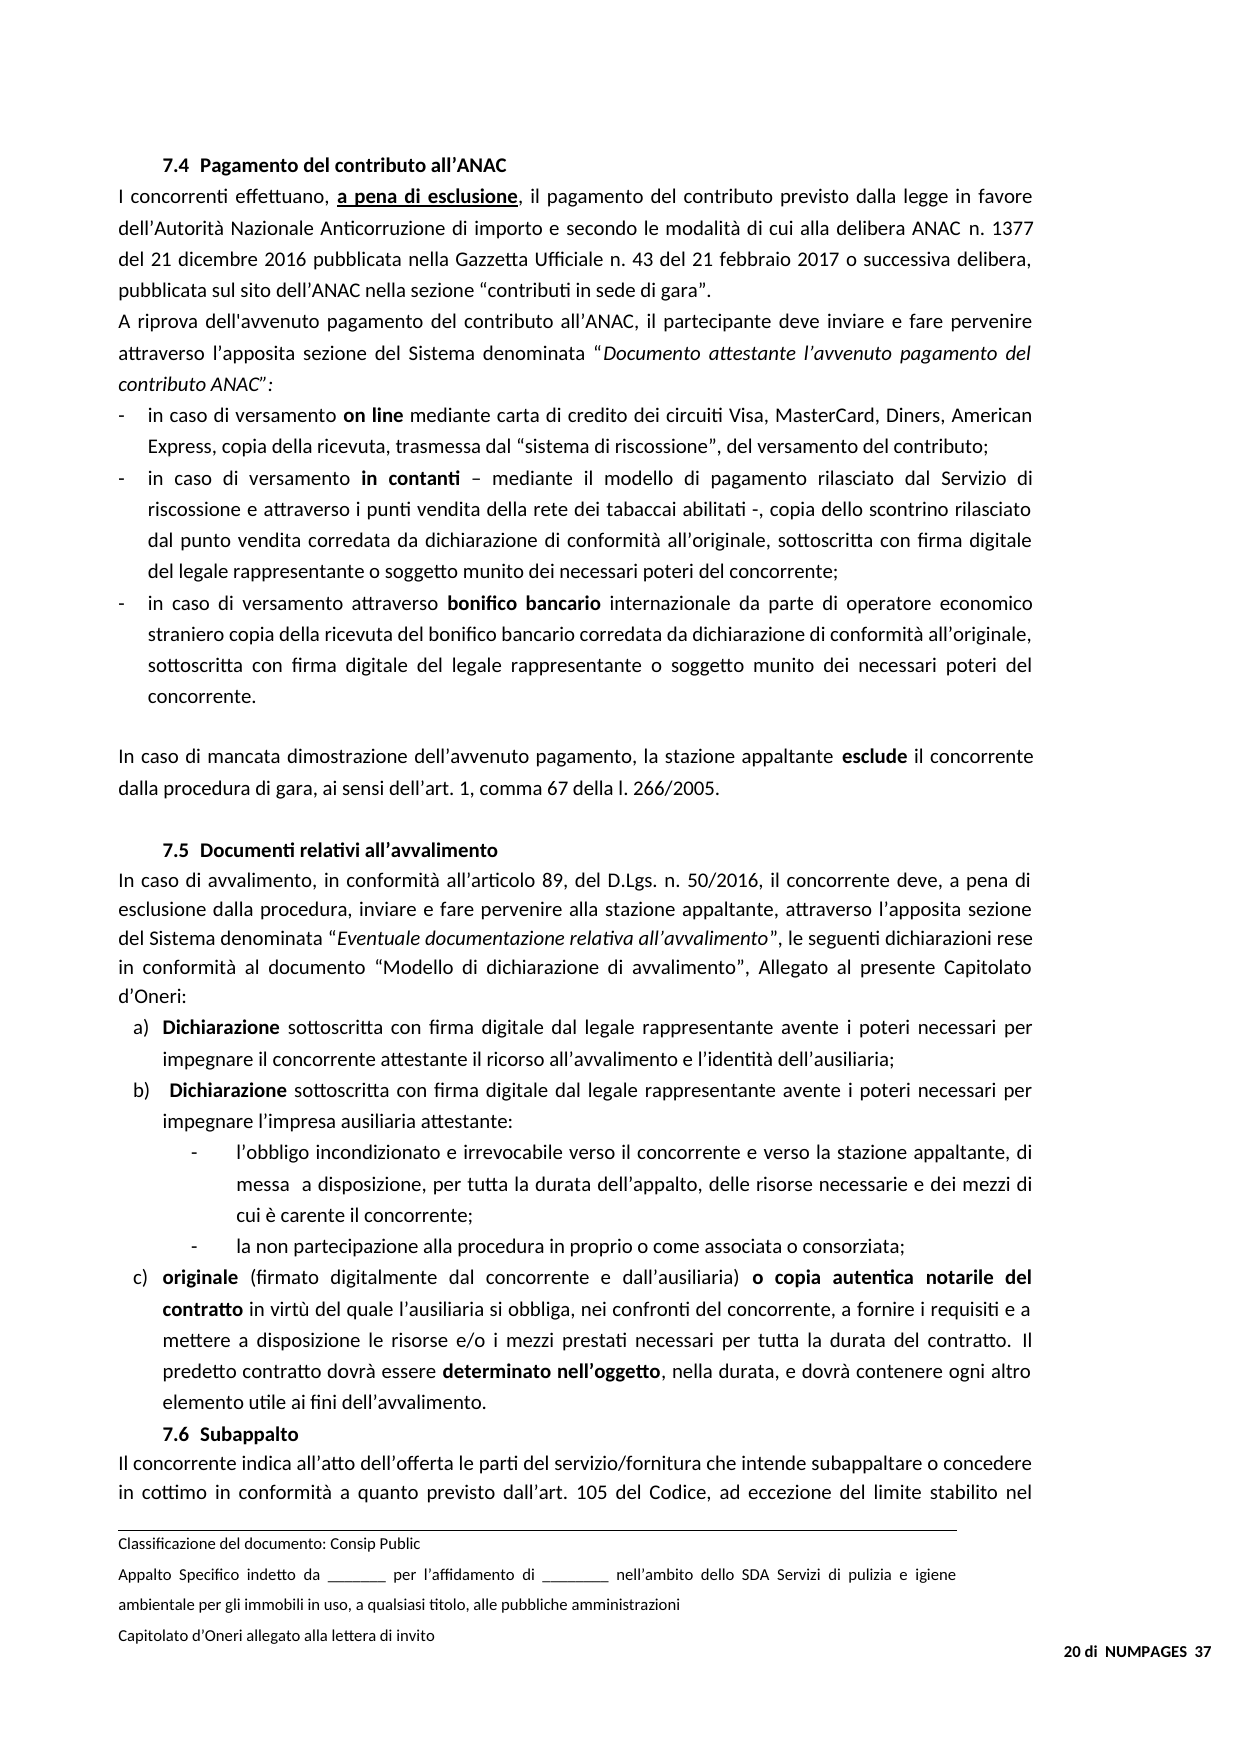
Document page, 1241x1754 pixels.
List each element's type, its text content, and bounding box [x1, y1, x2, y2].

subtitle Documenti relativi all’avvalimento [162, 833, 1034, 864]
list Dichiarazione sottoscritta con firma digitale dal legale rappresentante avente i poteri necessari per impegnare l’impresa ausiliaria attestante: [133, 1072, 1034, 1135]
list in caso di versamento on line mediante carta di credito dei circuiti Visa, MasterCard, Diners, American Express, copia della ricevuta, trasmessa dal “sistema di riscossione”, del versamento del contributo; [118, 398, 1034, 460]
list la non partecipazione alla procedura in proprio o come associata o consorziata; [191, 1228, 1034, 1260]
list in caso di versamento in contanti – mediante il modello di pagamento rilasciato dal Servizio di riscossione e attraverso i punti vendita della rete dei tabaccai abilitati -, copia dello scontrino rilasciato dal punto vendita corredata da dichiarazione di conformità all’originale, sottoscritta con firma digitale del legale rappresentante o soggetto munito dei necessari poteri del concorrente; [118, 460, 1034, 585]
list originale (firmato digitalmente dal concorrente e dall’ausiliaria) o copia autentica notarile del contratto in virtù del quale l’ausiliaria si obbliga, nei confronti del concorrente, a fornire i requisiti e a mettere a disposizione le risorse e/o i mezzi prestati necessari per tutta la durata del contratto. Il predetto contratto dovrà essere determinato nell’oggetto, nella durata, e dovrà contenere ogni altro elemento utile ai fini dell’avvalimento. [133, 1260, 1032, 1416]
list in caso di versamento attraverso bonifico bancario internazionale da parte di operatore economico straniero copia della ricevuta del bonifico bancario corredata da dichiarazione di conformità all’originale, sottoscritta con firma digitale del legale rappresentante o soggetto munito dei necessari poteri del concorrente. [118, 585, 1034, 710]
subtitle Pagamento del contributo all’ANAC [162, 148, 1034, 179]
text In caso di avvalimento, in conformità all’articolo 89, del D.Lgs. n. 50/2016, il concorrente deve, a pena di esclusione dalla procedura, inviare e fare pervenire alla stazione appaltante, attraverso l’apposita sezione del Sistema denominata “Eventuale documentazione relativa all’avvalimento”, le seguenti dichiarazioni rese in conformità al documento “Modello di dichiarazione di avvalimento”, Allegato al presente Capitolato d’Oneri: [118, 864, 1034, 1010]
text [118, 1447, 1034, 1506]
list Dichiarazione sottoscritta con firma digitale dal legale rappresentante avente i poteri necessari per impegnare il concorrente attestante il ricorso all’avvalimento e l’identità dell’ausiliaria; [133, 1010, 1034, 1072]
text A riprova dell'avvenuto pagamento del contributo all’ANAC, il partecipante deve inviare e fare pervenire attraverso l’apposita sezione del Sistema denominata “Documento attestante l’avvenuto pagamento del contributo ANAC”: [118, 304, 1034, 398]
text I concorrenti effettuano, a pena di esclusione, il pagamento del contributo previsto dalla legge in favore dell’Autorità Nazionale Anticorruzione di importo e secondo le modalità di cui alla delibera ANAC n. 1377 del 21 dicembre 2016 pubblicata nella Gazzetta Ufficiale n. 43 del 21 febbraio 2017 o successiva delibera, pubblicata sul sito dell’ANAC nella sezione “contributi in sede di gara”. [118, 179, 1034, 304]
list l’obbligo incondizionato e irrevocabile verso il concorrente e verso la stazione appaltante, di messa a disposizione, per tutta la durata dell’appalto, delle risorse necessarie e dei mezzi di cui è carente il concorrente; [191, 1135, 1034, 1228]
text In caso di mancata dimostrazione dell’avvenuto pagamento, la stazione appaltante esclude il concorrente dalla procedura di gara, ai sensi dell’art. 1, comma 67 della l. 266/2005. [118, 739, 1034, 801]
subtitle Subappalto [162, 1416, 1034, 1447]
